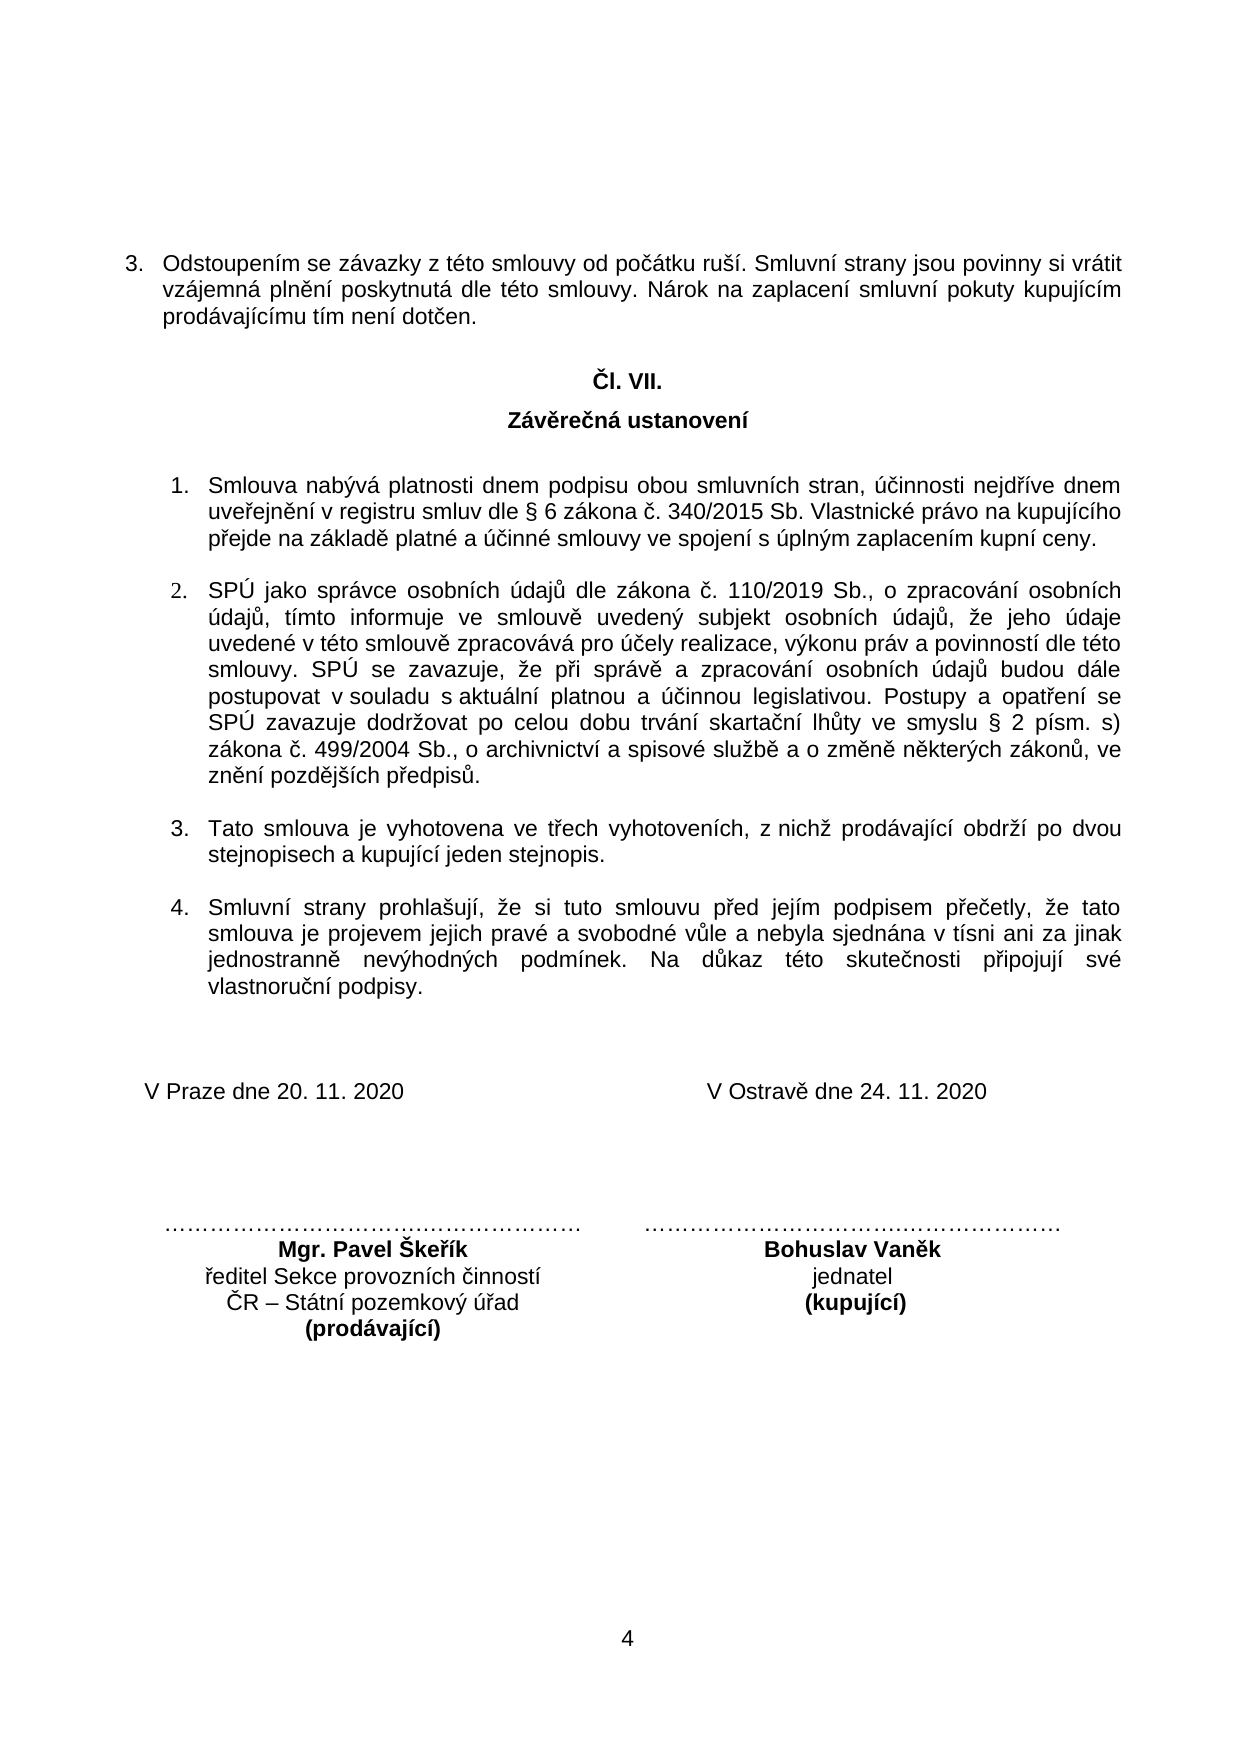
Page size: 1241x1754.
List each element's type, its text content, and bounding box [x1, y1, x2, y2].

table_header V Ostravě dne 24. 11. 2020 [613, 1078, 1092, 1104]
list SPÚ jako správce osobních údajů dle zákona č. 110/2019 Sb., o zpracování osobních údajů, tímto informuje ve smlouvě uvedený subjekt osobních údajů, že jeho údaje uvedené v této smlouvě zpracovává pro účely realizace, výkonu práv a povinností dle této smlouvy. SPÚ se zavazuje, že při správě a zpracování osobních údajů budou dále postupovat v souladu s aktuální platnou a účinnou legislativou. Postupy a opatření se SPÚ zavazuje dodržovat po celou dobu trvání skartační lhůty ve smyslu § 2 písm. s) zákona č. 499/2004 Sb., o archivnictví a spisové službě a o změně některých zákonů, ve znění pozdějších předpisů. [170, 577, 1122, 788]
table_cell Bohuslav Vaněk jednatel (kupující) [613, 1236, 1092, 1342]
list Tato smlouva je vyhotovena ve třech vyhotoveních, z nichž prodávající obdrží po dvou stejnopisech a kupující jeden stejnopis. [170, 814, 1122, 867]
list Odstoupením se závazky z této smlouvy od počátku ruší. Smluvní strany jsou povinny si vrátit vzájemná plnění poskytnutá dle této smlouvy. Nárok na zaplacení smluvní pokuty kupujícím prodávajícímu tím není dotčen. [125, 250, 1122, 329]
text Čl. VII. [133, 368, 1122, 394]
table_header V Praze dne 20. 11. 2020 [133, 1078, 613, 1104]
table_cell …………………………….………………… [613, 1105, 1092, 1236]
list Smlouva nabývá platnosti dnem podpisu obou smluvních stran, účinnosti nejdříve dnem uveřejnění v registru smluv dle § 6 zákona č. 340/2015 Sb. Vlastnické právo na kupujícího přejde na základě platné a účinné smlouvy ve spojení s úplným zaplacením kupní ceny. [170, 472, 1122, 551]
table_cell …………………………….………………… [133, 1105, 613, 1236]
list Smluvní strany prohlašují, že si tuto smlouvu před jejím podpisem přečetly, že tato smlouva je projevem jejich pravé a svobodné vůle a nebyla sjednána v tísni ani za jinak jednostranně nevýhodných podmínek. Na důkaz této skutečnosti připojují své vlastnoruční podpisy. [170, 894, 1122, 999]
text Závěrečná ustanovení [133, 407, 1122, 433]
table_cell Mgr. Pavel Škeřík ředitel Sekce provozních činností ČR – Státní pozemkový úřad (prodávající) [133, 1236, 613, 1342]
